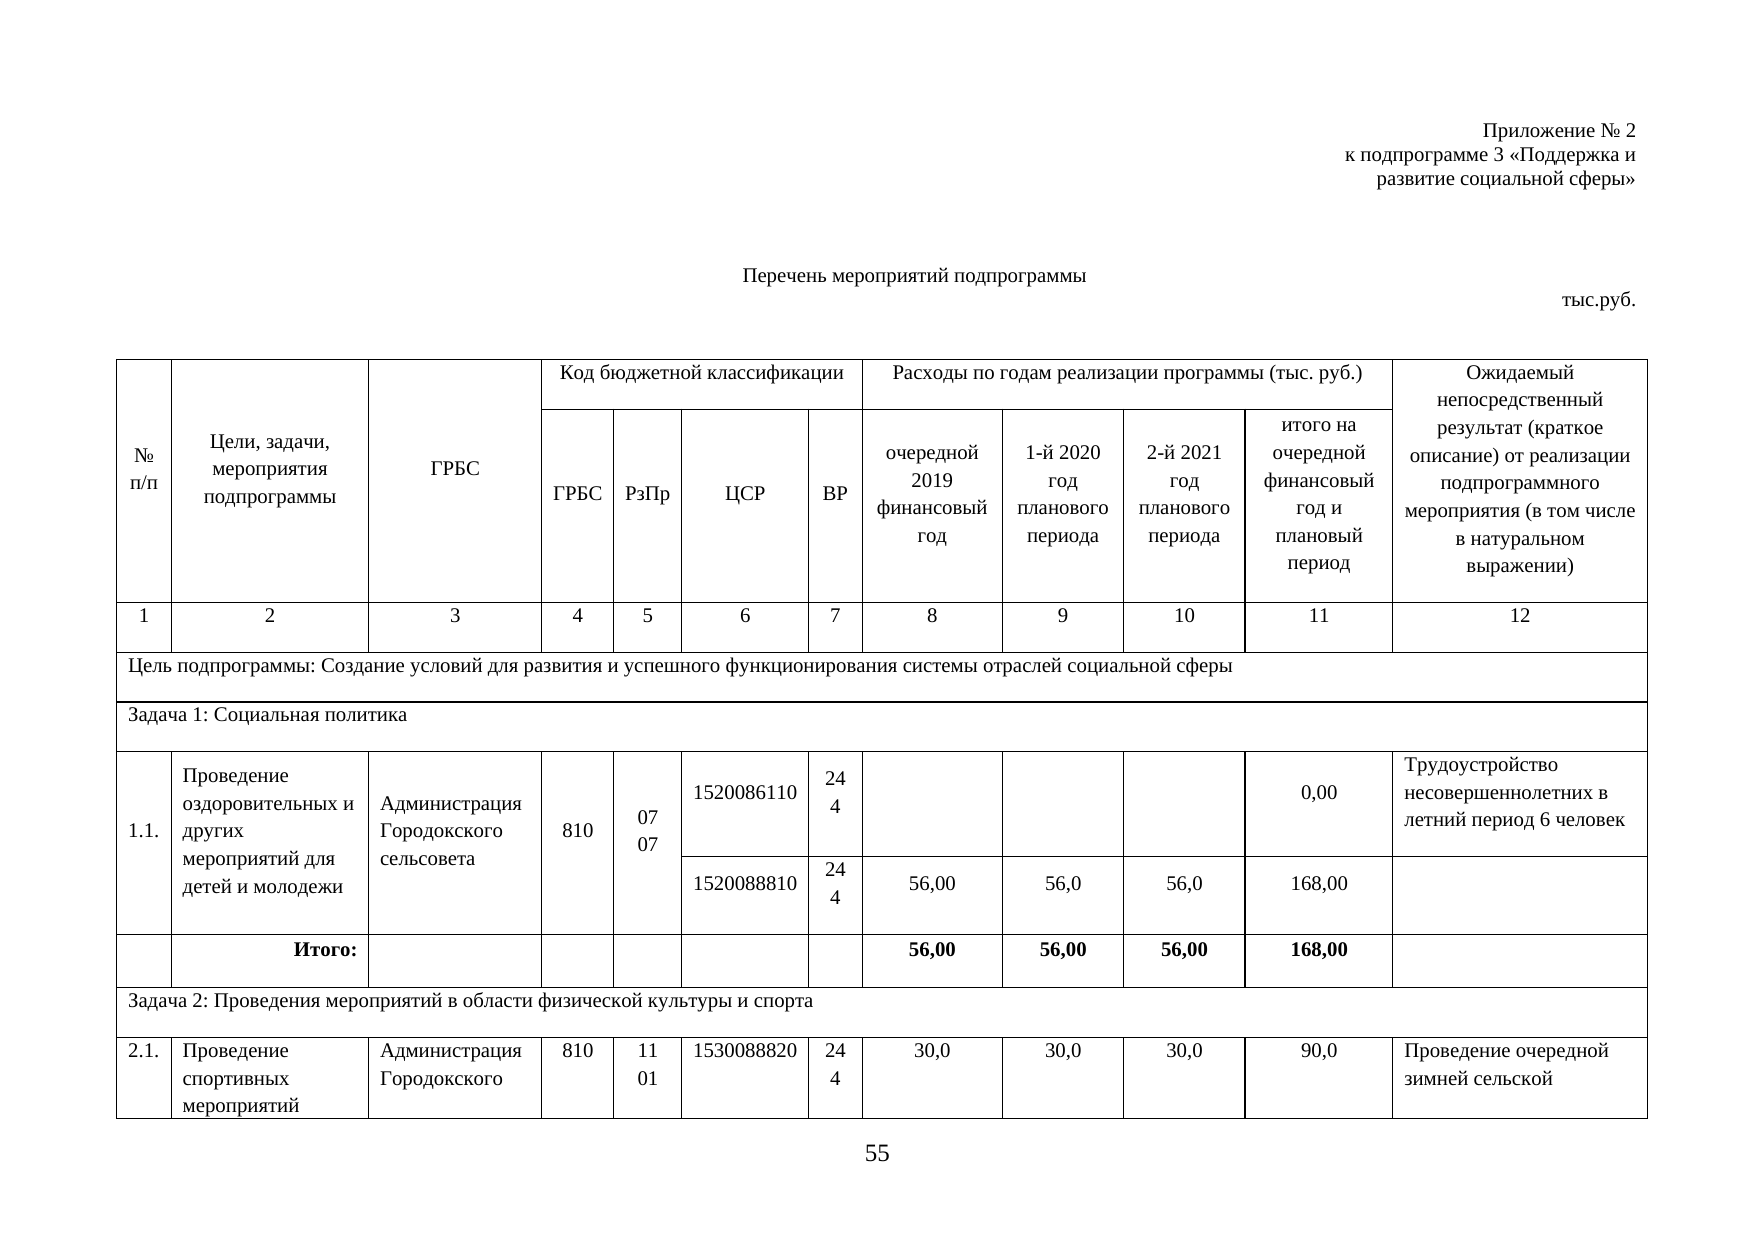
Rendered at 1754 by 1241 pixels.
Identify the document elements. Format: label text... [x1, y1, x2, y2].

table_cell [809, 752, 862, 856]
text развитие социальной сферы» [118, 166, 1636, 190]
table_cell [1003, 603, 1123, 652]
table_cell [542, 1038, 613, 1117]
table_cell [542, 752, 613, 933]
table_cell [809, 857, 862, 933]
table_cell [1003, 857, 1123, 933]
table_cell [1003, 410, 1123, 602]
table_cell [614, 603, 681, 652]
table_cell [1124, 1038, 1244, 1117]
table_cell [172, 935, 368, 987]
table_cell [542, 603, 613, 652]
text Приложение № 2 [118, 118, 1636, 142]
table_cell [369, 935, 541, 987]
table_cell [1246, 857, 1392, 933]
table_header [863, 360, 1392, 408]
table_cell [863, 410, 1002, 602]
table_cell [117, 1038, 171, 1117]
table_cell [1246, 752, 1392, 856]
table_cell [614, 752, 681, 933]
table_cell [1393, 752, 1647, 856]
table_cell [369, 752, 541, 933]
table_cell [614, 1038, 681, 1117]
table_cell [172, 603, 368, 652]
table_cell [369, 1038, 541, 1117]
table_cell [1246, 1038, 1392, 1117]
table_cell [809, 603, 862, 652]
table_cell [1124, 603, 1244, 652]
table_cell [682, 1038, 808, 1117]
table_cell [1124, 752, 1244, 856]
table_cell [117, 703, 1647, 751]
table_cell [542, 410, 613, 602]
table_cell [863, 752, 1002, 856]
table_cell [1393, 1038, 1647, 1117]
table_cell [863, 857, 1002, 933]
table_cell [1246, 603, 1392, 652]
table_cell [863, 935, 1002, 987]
text тыс.руб. [118, 287, 1636, 311]
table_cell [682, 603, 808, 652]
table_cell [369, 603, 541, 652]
text Перечень мероприятий подпрограммы [118, 262, 1636, 287]
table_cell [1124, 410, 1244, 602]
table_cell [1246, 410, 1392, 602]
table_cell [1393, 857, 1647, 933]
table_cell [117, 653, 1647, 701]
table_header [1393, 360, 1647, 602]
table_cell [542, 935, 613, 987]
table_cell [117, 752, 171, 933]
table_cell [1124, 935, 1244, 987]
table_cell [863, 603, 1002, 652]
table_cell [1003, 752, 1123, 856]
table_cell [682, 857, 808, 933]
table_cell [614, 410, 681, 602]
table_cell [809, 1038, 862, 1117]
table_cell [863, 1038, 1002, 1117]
text к подпрограмме 3 «Поддержка и [118, 142, 1636, 166]
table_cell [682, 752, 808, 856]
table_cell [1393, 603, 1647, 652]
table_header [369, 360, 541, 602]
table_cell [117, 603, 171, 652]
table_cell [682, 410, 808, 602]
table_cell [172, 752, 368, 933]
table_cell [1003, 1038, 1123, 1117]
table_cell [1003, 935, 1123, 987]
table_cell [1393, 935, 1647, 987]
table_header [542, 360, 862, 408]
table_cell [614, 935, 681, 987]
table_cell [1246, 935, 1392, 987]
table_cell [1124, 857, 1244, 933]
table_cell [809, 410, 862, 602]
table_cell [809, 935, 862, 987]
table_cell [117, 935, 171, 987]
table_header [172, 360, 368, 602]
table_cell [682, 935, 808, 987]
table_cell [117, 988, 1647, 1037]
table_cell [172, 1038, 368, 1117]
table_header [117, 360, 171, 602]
